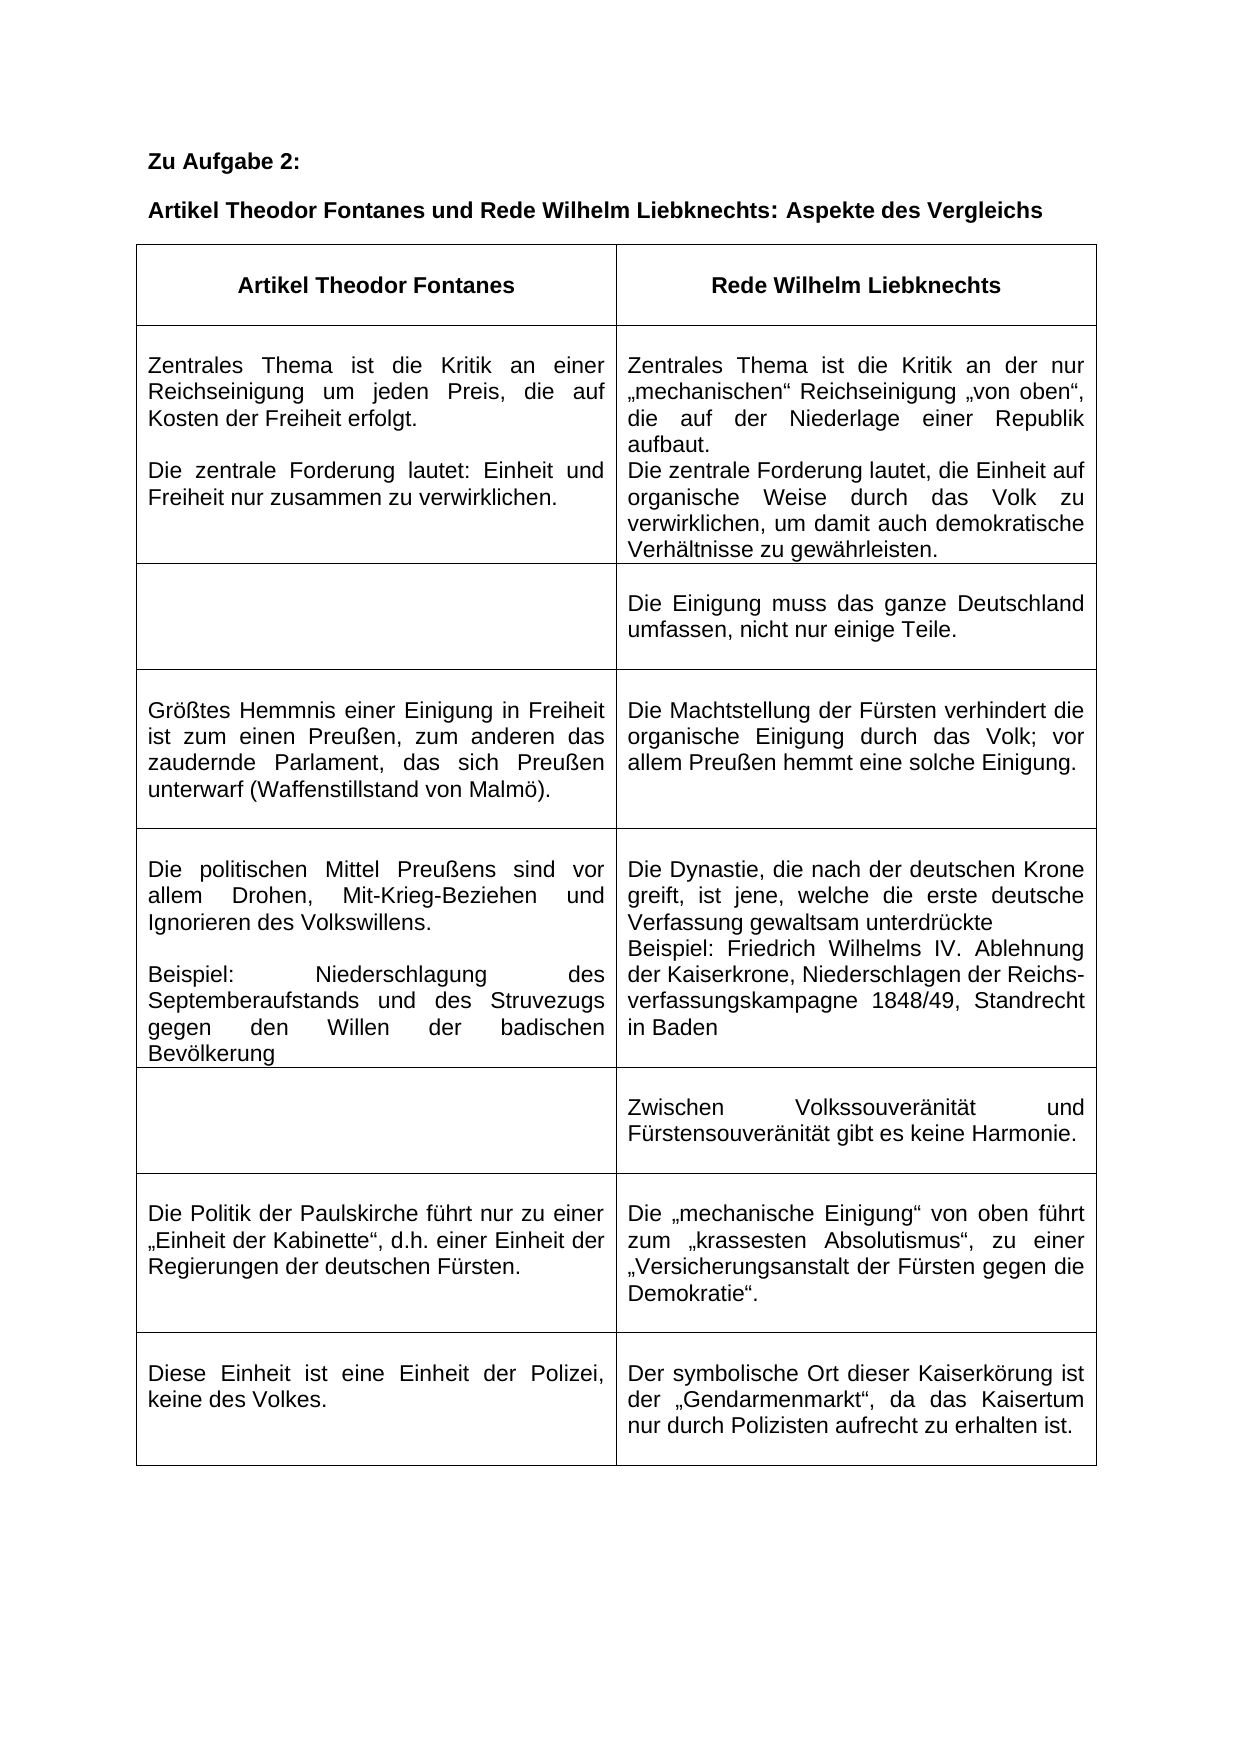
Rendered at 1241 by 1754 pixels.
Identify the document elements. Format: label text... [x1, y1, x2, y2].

table_cell [137, 1068, 616, 1173]
table_cell Größtes Hemmnis einer Einigung in Freiheit ist zum einen Preußen, zum anderen das zaudernde Parlament, das sich Preußen unterwarf (Waffenstillstand von Malmö). [137, 670, 616, 828]
text Artikel Theodor Fontanes und Rede Wilhelm Liebknechts: Aspekte des Vergleichs [148, 195, 1093, 223]
table_cell Die politischen Mittel Preußens sind vor allem Drohen, Mit-Krieg-Beziehen und Ignorieren des Volkswillens. Beispiel: Niederschlagung des Septemberaufstands und des Struvezugs gegen den Willen der badischen Bevölkerung [137, 829, 616, 1067]
table_cell Diese Einheit ist eine Einheit der Polizei, keine des Volkes. [137, 1333, 616, 1465]
table_cell Die Machtstellung der Fürsten verhindert die organische Einigung durch das Volk; vor allem Preußen hemmt eine solche Einigung. [617, 670, 1096, 828]
table_cell Die „mechanische Einigung“ von oben führt zum „krassesten Absolutismus“, zu einer „Versicherungsanstalt der Fürsten gegen die Demokratie“. [617, 1174, 1096, 1332]
table_cell Zentrales Thema ist die Kritik an einer Reichseinigung um jeden Preis, die auf Kosten der Freiheit erfolgt. Die zentrale Forderung lautet: Einheit und Freiheit nur zusammen zu verwirklichen. [137, 326, 616, 563]
text Zu Aufgabe 2: [148, 148, 1093, 174]
table_cell Der symbolische Ort dieser Kaiserkörung ist der „Gendarmenmarkt“, da das Kaisertum nur durch Polizisten aufrecht zu erhalten ist. [617, 1333, 1096, 1465]
table_header Artikel Theodor Fontanes [137, 245, 616, 324]
table_cell Zentrales Thema ist die Kritik an der nur „mechanischen“ Reichseinigung „von oben“, die auf der Niederlage einer Republik aufbaut. Die zentrale Forderung lautet, die Einheit auf organische Weise durch das Volk zu verwirklichen, um damit auch demokratische Verhältnisse zu gewährleisten. [617, 326, 1096, 563]
table_cell Die Politik der Paulskirche führt nur zu einer „Einheit der Kabinette“, d.h. einer Einheit der Regierungen der deutschen Fürsten. [137, 1174, 616, 1332]
table_cell [137, 564, 616, 669]
table_header Rede Wilhelm Liebknechts [617, 245, 1096, 324]
table_cell Die Dynastie, die nach der deutschen Krone greift, ist jene, welche die erste deutsche Verfassung gewaltsam unterdrückte Beispiel: Friedrich Wilhelms IV. Ablehnung der Kaiserkrone, Niederschlagen der Reichs-verfassungskampagne 1848/49, Standrecht in Baden [617, 829, 1096, 1067]
table_cell Zwischen Volkssouveränität und Fürstensouveränität gibt es keine Harmonie. [617, 1068, 1096, 1173]
table_cell Die Einigung muss das ganze Deutschland umfassen, nicht nur einige Teile. [617, 564, 1096, 669]
